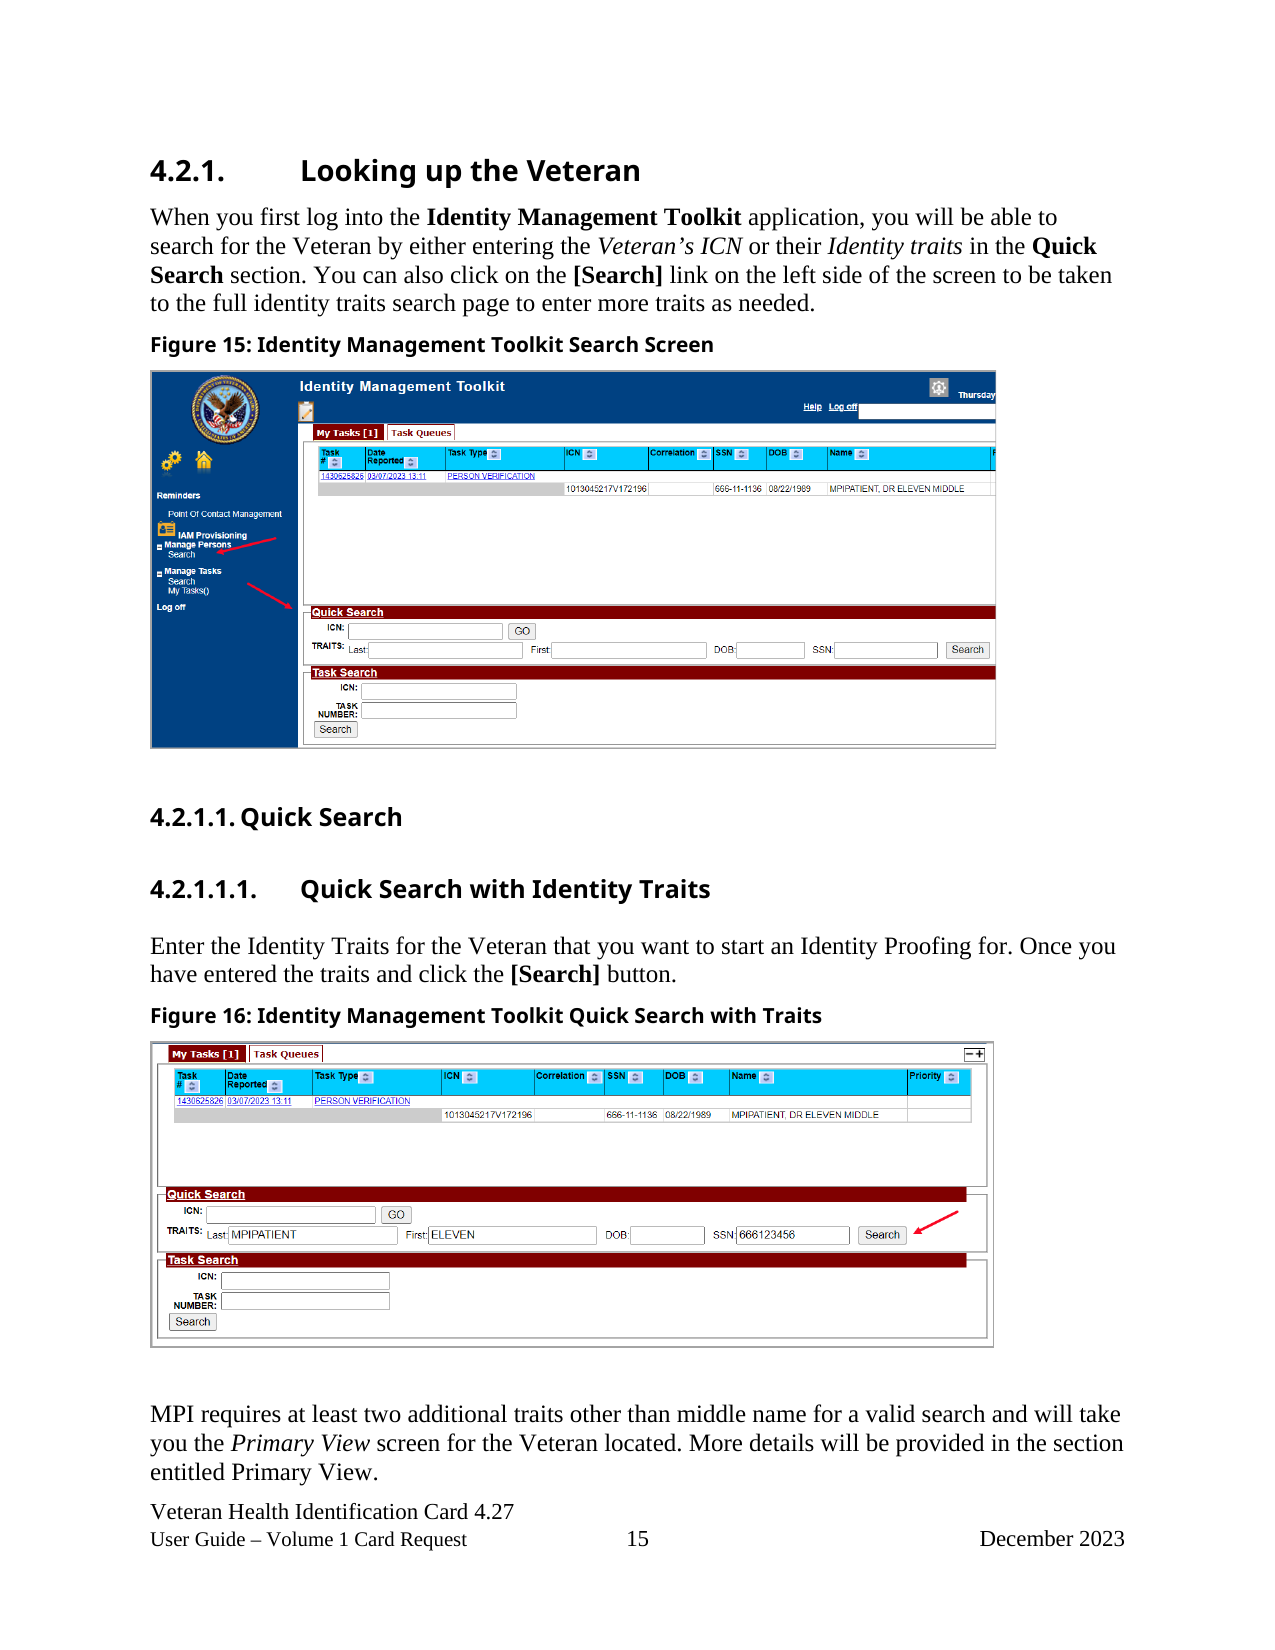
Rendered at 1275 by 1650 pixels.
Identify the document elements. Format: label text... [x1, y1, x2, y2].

subtitle Looking up the Veteran [150, 150, 1125, 190]
text When you first log into the Identity Management Toolkit application, you will be able to search for the Veteran by either entering the Veteran’s ICN or their Identity traits in the Quick Search section. You can also click on the [Search] link on the left side of the screen to be taken to the full identity traits search page to enter more traits as needed. [150, 202, 1125, 317]
text MPI requires at least two additional traits other than middle name for a valid search and will take you the Primary View screen for the Veteran located. More details will be provided in the section entitled Primary View. [150, 1399, 1125, 1486]
subtitle Quick Search with Identity Traits [150, 872, 1125, 906]
picture [150, 370, 997, 749]
text Enter the Identity Traits for the Veteran that you want to start an Identity Proofing for. Once you have entered the traits and click the [Search] button. [150, 931, 1125, 988]
picture [150, 1041, 994, 1348]
subtitle Quick Search [150, 800, 1125, 834]
